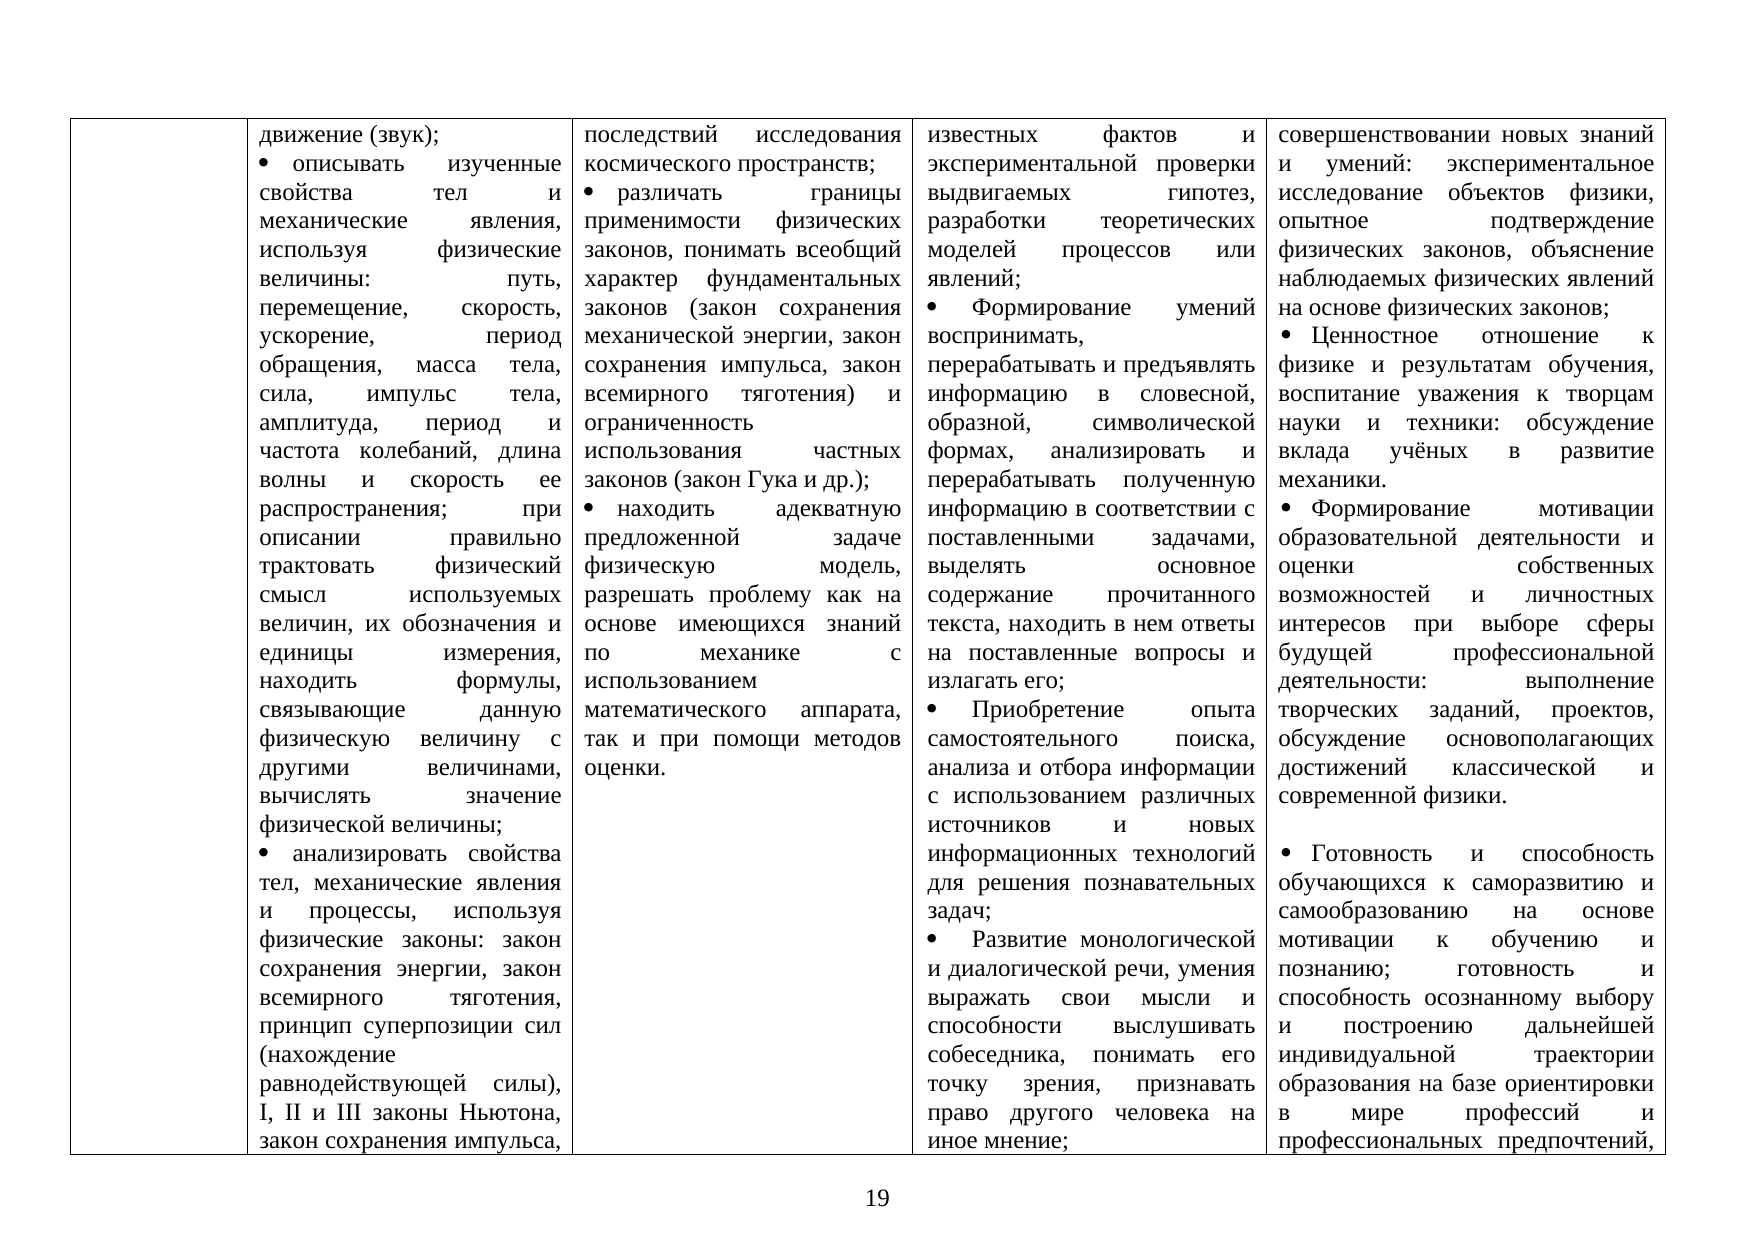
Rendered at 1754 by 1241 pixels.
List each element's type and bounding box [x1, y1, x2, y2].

table_cell [248, 119, 572, 1154]
table_cell [913, 119, 1266, 1154]
table_cell [573, 119, 912, 1154]
table_cell [1267, 119, 1665, 1154]
table_cell [71, 119, 247, 1154]
